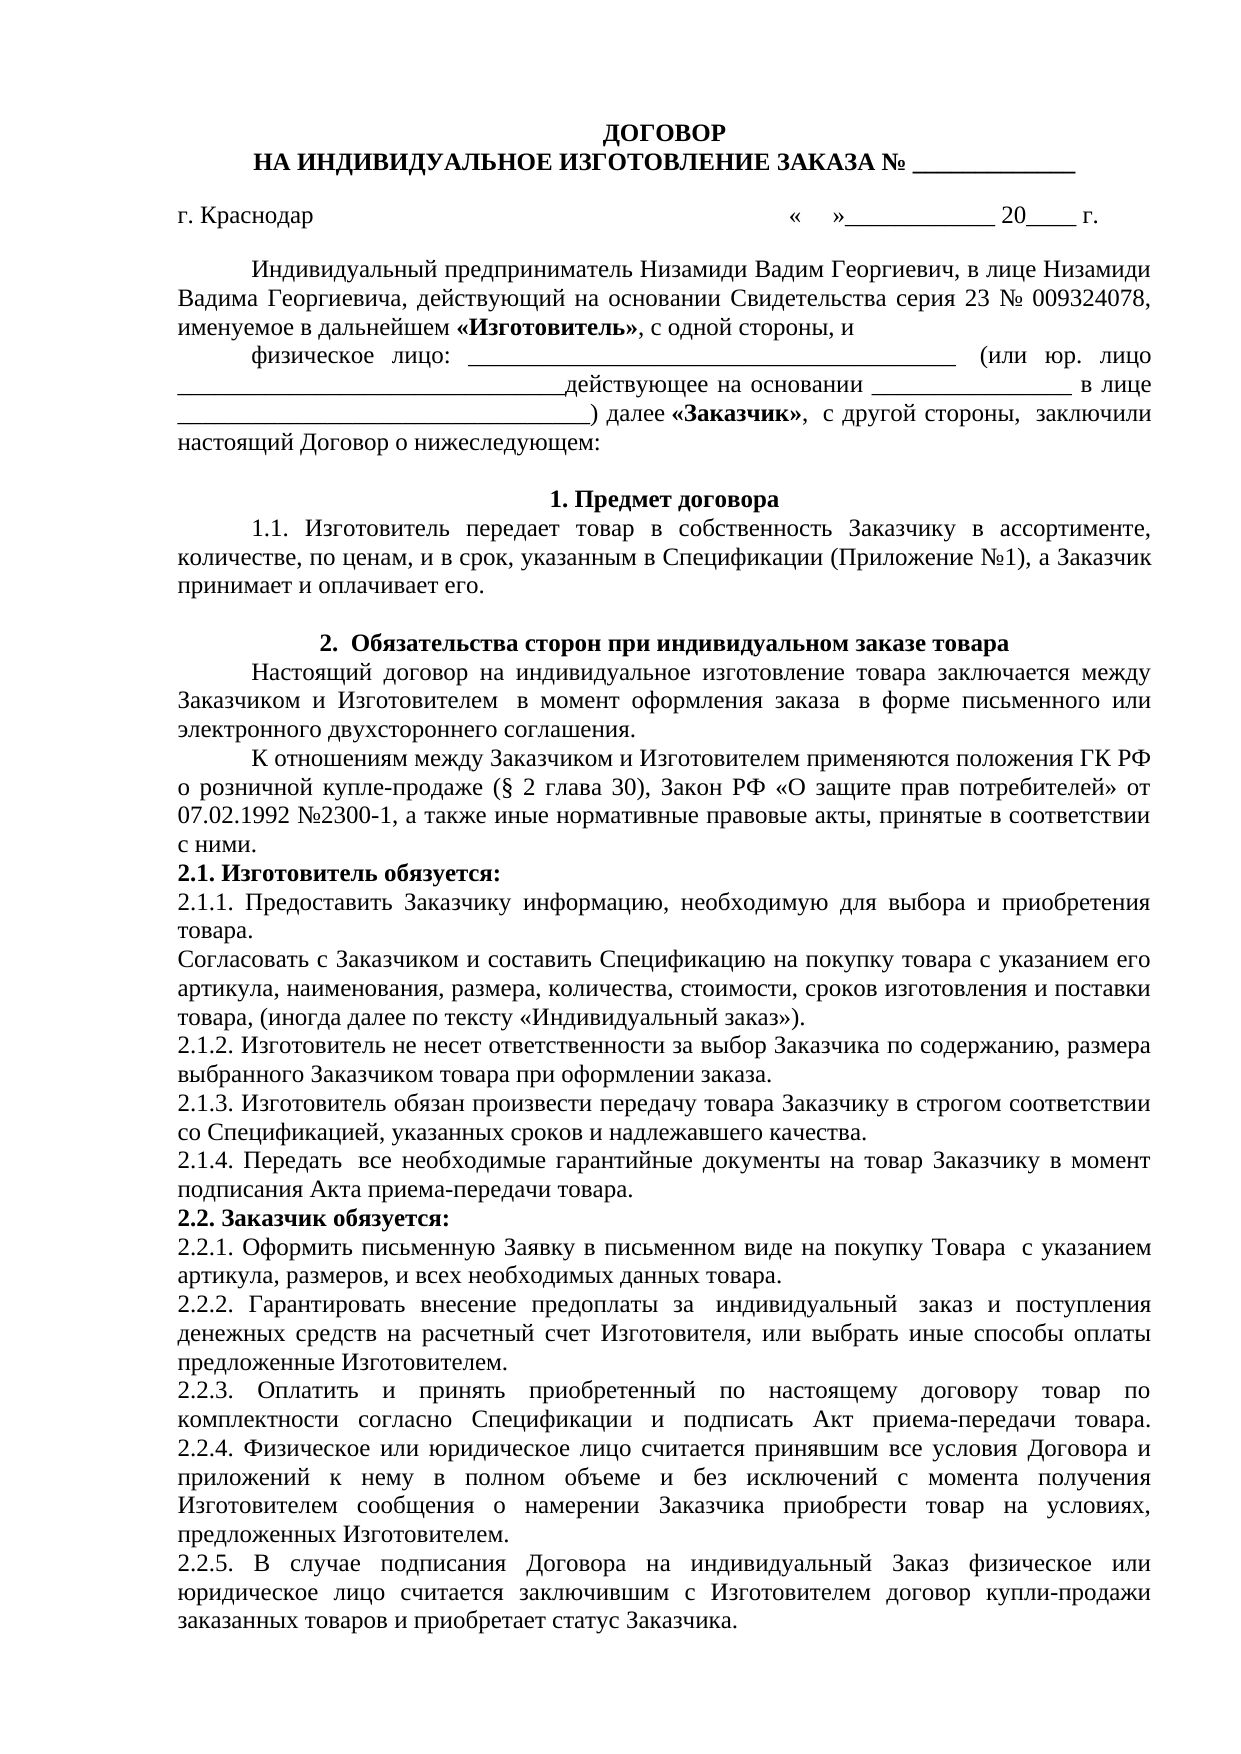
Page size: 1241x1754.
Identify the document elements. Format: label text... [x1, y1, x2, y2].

text 2.2.5. В случае подписания Договора на индивидуальный Заказ физическое или юридическое лицо считается заключившим с Изготовителем договор купли-продажи заказанных товаров и приобретает статус Заказчика. [177, 1548, 1152, 1634]
text НА ИНДИВИДУАЛЬНОЕ ИЗГОТОВЛЕНИЕ ЗАКАЗА № _____________ [177, 147, 1152, 176]
text 2.2.2. Гарантировать внесение предоплаты за индивидуальный заказ и поступления денежных средств на расчетный счет Изготовителя, или выбрать иные способы оплаты предложенные Изготовителем. [177, 1289, 1152, 1376]
text 2.1.2. Изготовитель не несет ответственности за выбор Заказчика по содержанию, размера выбранного Заказчиком товара при оформлении заказа. [177, 1031, 1152, 1088]
text 2.1.3. Изготовитель обязан произвести передачу товара Заказчику в строгом соответствии со Спецификацией, указанных сроков и надлежавшего качества. [177, 1088, 1152, 1146]
text Индивидуальный предприниматель Низамиди Вадим Георгиевич, в лице Низамиди Вадима Георгиевича, действующий на основании Свидетельства серия 23 № 009324078, именуемое в дальнейшем «Изготовитель», с одной стороны, и [177, 254, 1152, 341]
text Настоящий договор на индивидуальное изготовление товара заключается между Заказчиком и Изготовителем в момент оформления заказа в форме письменного или электронного двухстороннего соглашения. [177, 657, 1152, 743]
text 2.1. Изготовитель обязуется: [177, 858, 1152, 887]
text 2.2. Заказчик обязуется: [177, 1203, 1152, 1232]
text 2. Обязательства сторон при индивидуальном заказе товара [177, 628, 1152, 657]
text 2.1.4. Передать все необходимые гарантийные документы на товар Заказчику в момент подписания Акта приема-передачи товара. [177, 1146, 1152, 1203]
text физическое лицо: _______________________________________ (или юр. лицо _______________________________действующее на основании ________________ в лице _________________________________) далее «Заказчик», с другой стороны, заключили настоящий Договор о нижеследующем: [177, 341, 1152, 456]
text 2.2.1. Оформить письменную Заявку в письменном виде на покупку Товара с указанием артикула, размеров, и всех необходимых данных товара. [177, 1232, 1152, 1289]
text К отношениям между Заказчиком и Изготовителем применяются положения ГК РФ о розничной купле-продаже (§ 2 глава 30), Закон РФ «О защите прав потребителей» от 07.02.1992 №2300-1, а также иные нормативные правовые акты, принятые в соответствии с ними. [177, 743, 1152, 858]
text 2.2.3. Оплатить и принять приобретенный по настоящему договору товар по комплектности согласно Спецификации и подписать Акт приема-передачи товара. 2.2.4. Физическое или юридическое лицо считается принявшим все условия Договора и приложений к нему в полном объеме и без исключений с момента получения Изготовителем сообщения о намерении Заказчика приобрести товар на условиях, предложенных Изготовителем. [177, 1376, 1152, 1548]
text 2.1.1. Предоставить Заказчику информацию, необходимую для выбора и приобретения товара. Согласовать с Заказчиком и составить Спецификацию на покупку товара с указанием его артикула, наименования, размера, количества, стоимости, сроков изготовления и поставки товара, (иногда далее по тексту «Индивидуальный заказ»). [177, 887, 1152, 1031]
text ДОГОВОР [177, 118, 1152, 147]
text г. Краснодар « »____________ 20____ г. [177, 201, 1152, 229]
text 1. Предмет договора [177, 484, 1152, 513]
text 1.1. Изготовитель передает товар в собственность Заказчику в ассортименте, количестве, по ценам, и в срок, указанным в Спецификации (Приложение №1), а Заказчик принимает и оплачивает его. [177, 513, 1152, 599]
